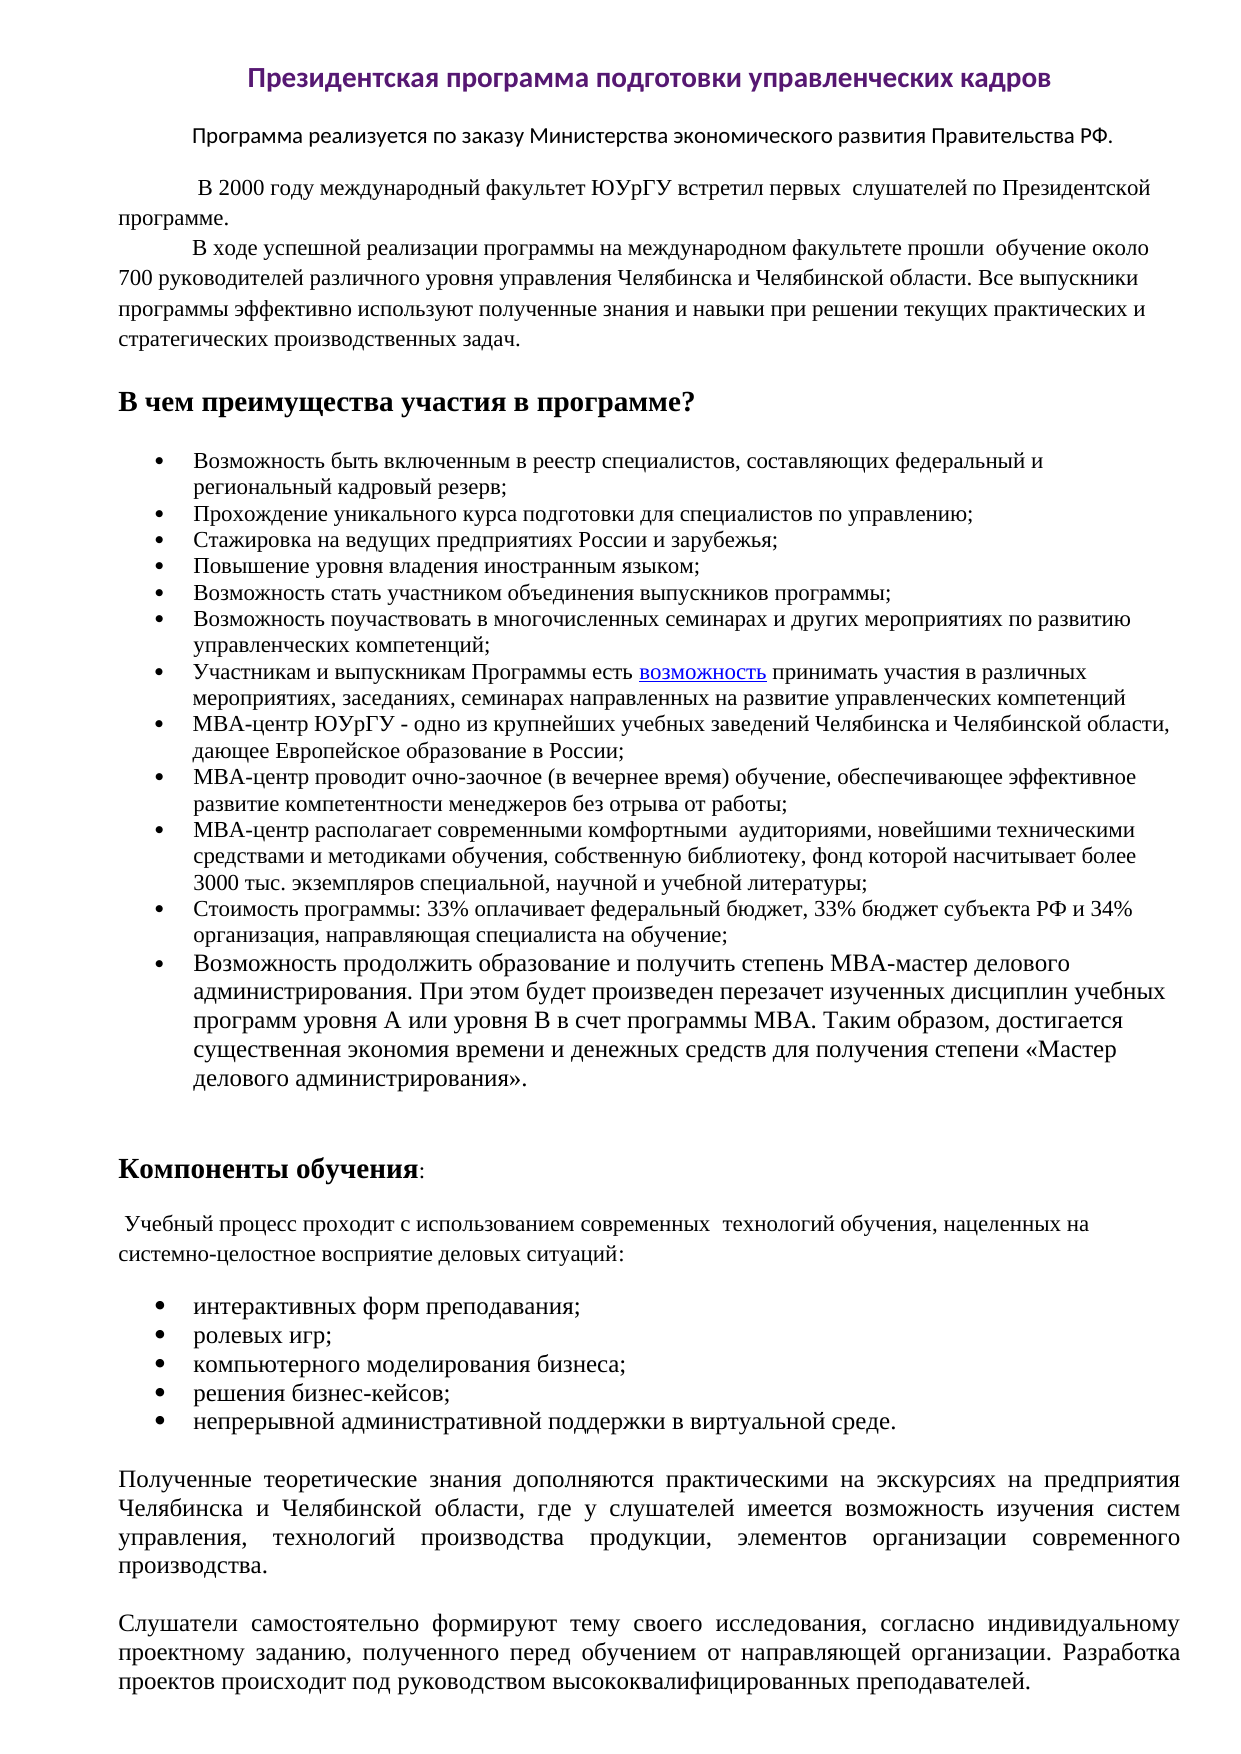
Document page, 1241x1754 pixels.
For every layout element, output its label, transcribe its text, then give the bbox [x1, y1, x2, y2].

text Полученные теоретические знания дополняются практическими на экскурсиях на предприятия Челябинска и Челябинской области, где у слушателей имеется возможность изучения систем управления, технологий производства продукции, элементов организации современного производства. [118, 1464, 1181, 1579]
list Прохождение уникального курса подготовки для специалистов по управлению; [156, 500, 1181, 526]
list МВА-центр располагает современными комфортными аудиториями, новейшими техническими средствами и методиками обучения, собственную библиотеку, фонд которой насчитывает более 3000 тыс. экземпляров специальной, научной и учебной литературы; [156, 816, 1181, 895]
list Стажировка на ведущих предприятиях России и зарубежья; [156, 526, 1181, 552]
subtitle В чем преимущества участия в программе? [118, 384, 1181, 418]
list Участникам и выпускникам Программы есть возможность принимать участия в различных мероприятиях, заседаниях, семинарах направленных на развитие управленческих компетенций [155, 658, 1181, 711]
list Возможность продолжить образование и получить степень МВА-мастер делового администрирования. При этом будет произведен перезачет изученных дисциплин учебных программ уровня А или уровня В в счет программы МВА. Таким образом, достигается существенная экономия времени и денежных средств для получения степени «Мастер делового администрирования». [156, 948, 1181, 1091]
list компьютерного моделирования бизнеса; [156, 1349, 1181, 1378]
list ролевых игр; [156, 1320, 1181, 1349]
list Стоимость программы: 33% оплачивает федеральный бюджет, 33% бюджет субъекта РФ и 34% организация, направляющая специалиста на обучение; [156, 895, 1181, 948]
text В 2000 году международный факультет ЮУрГУ встретил первых слушателей по Президентской программе. В ходе успешной реализации программы на международном факультете прошли обучение около 700 руководителей различного уровня управления Челябинска и Челябинской области. Все выпускники программы эффективно используют полученные знания и навыки при решении текущих практических и стратегических производственных задач. [118, 174, 1181, 351]
list Повышение уровня владения иностранным языком; [156, 552, 1181, 579]
list Возможность поучаствовать в многочисленных семинарах и других мероприятиях по развитию управленческих компетенций; [156, 605, 1181, 658]
list МВА-центр проводит очно-заочное (в вечернее время) обучение, обеспечивающее эффективное развитие компетентности менеджеров без отрыва от работы; [156, 763, 1181, 816]
list Возможность стать участником объединения выпускников программы; [156, 579, 1181, 605]
list решения бизнес-кейсов; [156, 1378, 1181, 1406]
text Учебный процесс проходит с использованием современных технологий обучения, нацеленных на системно-целостное восприятие деловых ситуаций: [118, 1210, 1181, 1267]
text Программа реализуется по заказу Министерства экономического развития Правительства РФ. [118, 121, 1181, 149]
list Возможность быть включенным в реестр специалистов, составляющих федеральный и региональный кадровый резерв; [156, 447, 1181, 500]
text Компоненты обучения: [118, 1151, 1181, 1184]
list непрерывной административной поддержки в виртуальной среде. [156, 1406, 1181, 1435]
list интерактивных форм преподавания; [156, 1291, 1181, 1320]
text Слушатели самостоятельно формируют тему своего исследования, согласно индивидуальному проектному заданию, полученного перед обучением от направляющей организации. Разработка проектов происходит под руководством высококвалифицированных преподавателей. [118, 1608, 1181, 1695]
text Президентская программа подготовки управленческих кадров [118, 59, 1181, 95]
list МВА-центр ЮУрГУ - одно из крупнейших учебных заведений Челябинска и Челябинской области, дающее Европейское образование в России; [155, 711, 1181, 763]
